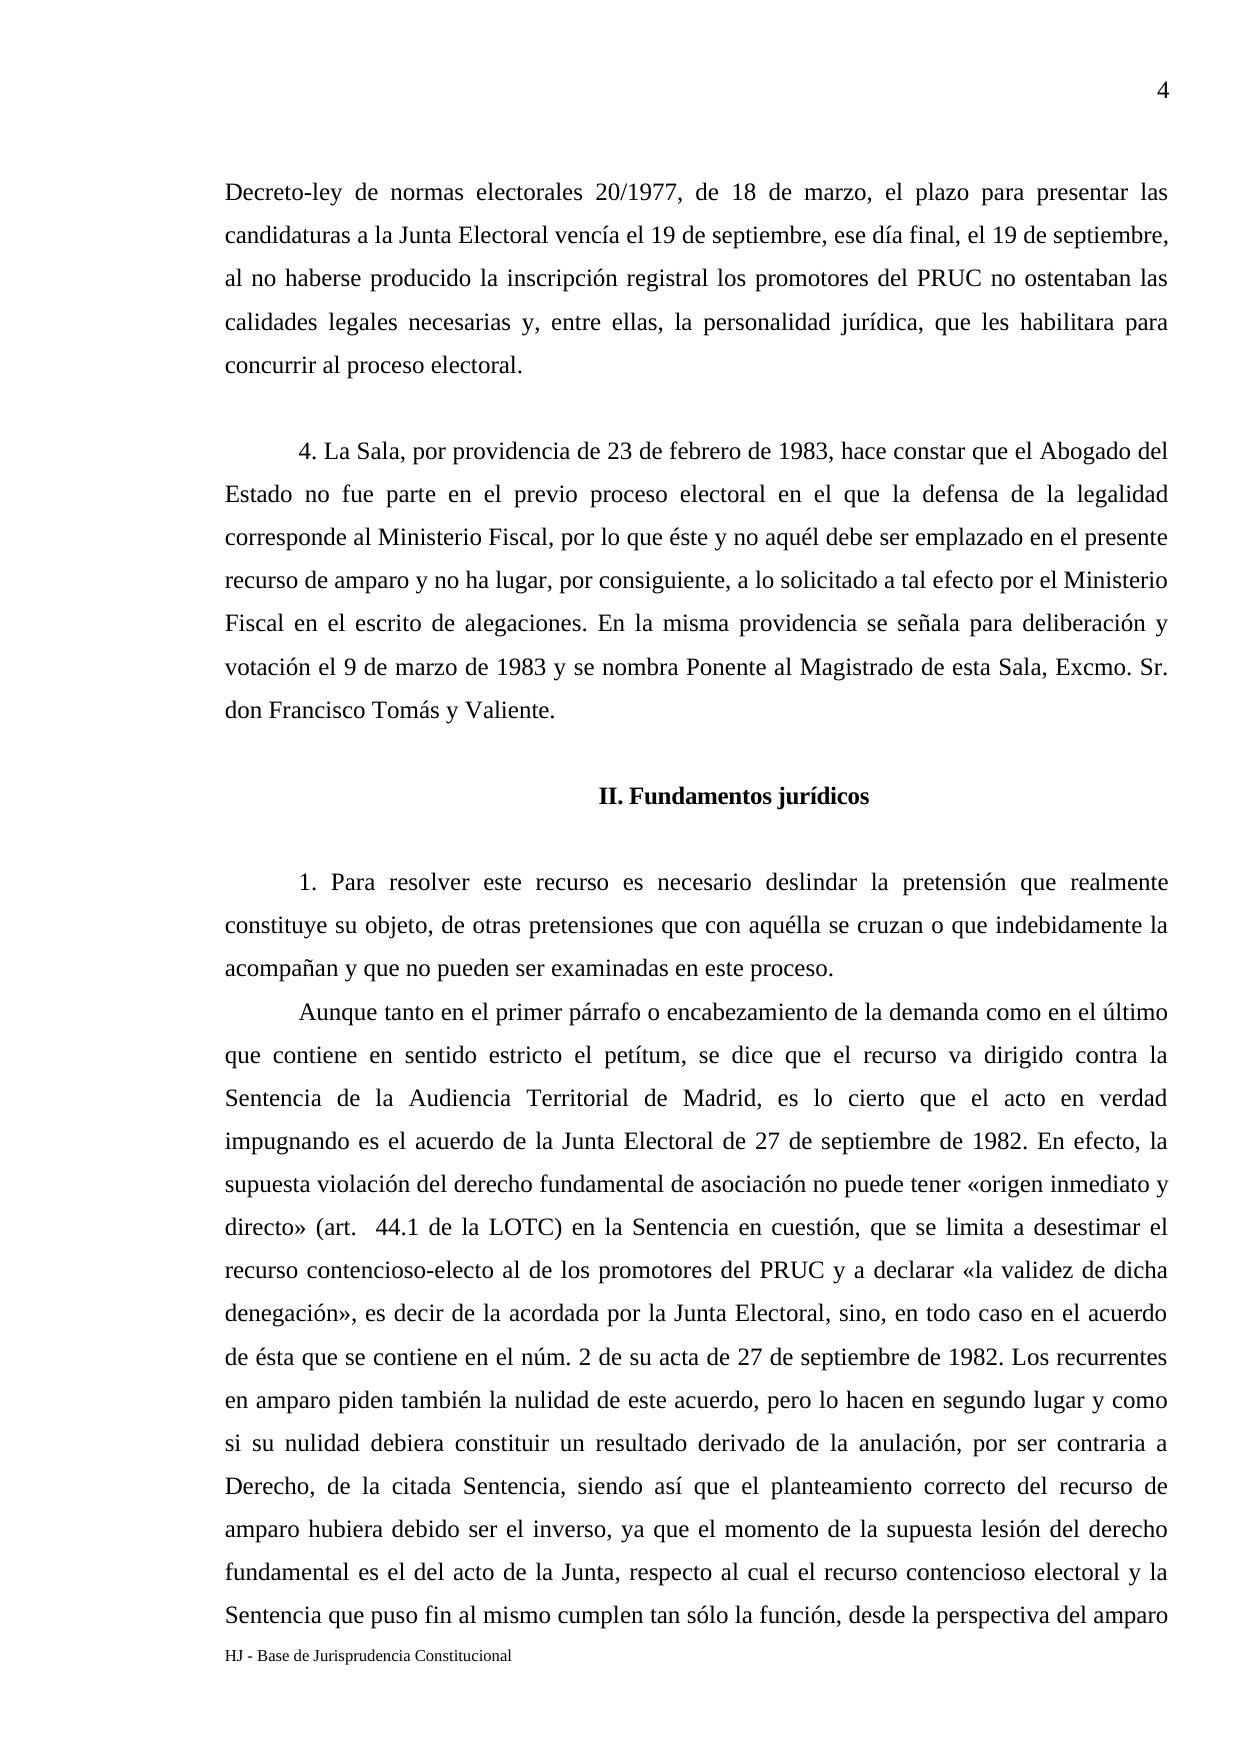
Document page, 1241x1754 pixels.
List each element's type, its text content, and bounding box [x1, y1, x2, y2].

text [224, 997, 1169, 1629]
subtitle II. Fundamentos jurídicos [224, 781, 1169, 810]
text 4. La Sala, por providencia de 23 de febrero de 1983, hace constar que el Abogado del Estado no fue parte en el previo proceso electoral en el que la defensa de la legalidad corresponde al Ministerio Fiscal, por lo que éste y no aquél debe ser emplazado en el presente recurso de amparo y no ha lugar, por consiguiente, a lo solicitado a tal efecto por el Ministerio Fiscal en el escrito de alegaciones. En la misma providencia se señala para deliberación y votación el 9 de marzo de 1983 y se nombra Ponente al Magistrado de esta Sala, Excmo. Sr. don Francisco Tomás y Valiente. [224, 436, 1169, 723]
text 1. Para resolver este recurso es necesario deslindar la pretensión que realmente constituye su objeto, de otras pretensiones que con aquélla se cruzan o que indebidamente la acompañan y que no pueden ser examinadas en este proceso. [224, 867, 1169, 982]
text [224, 177, 1169, 378]
